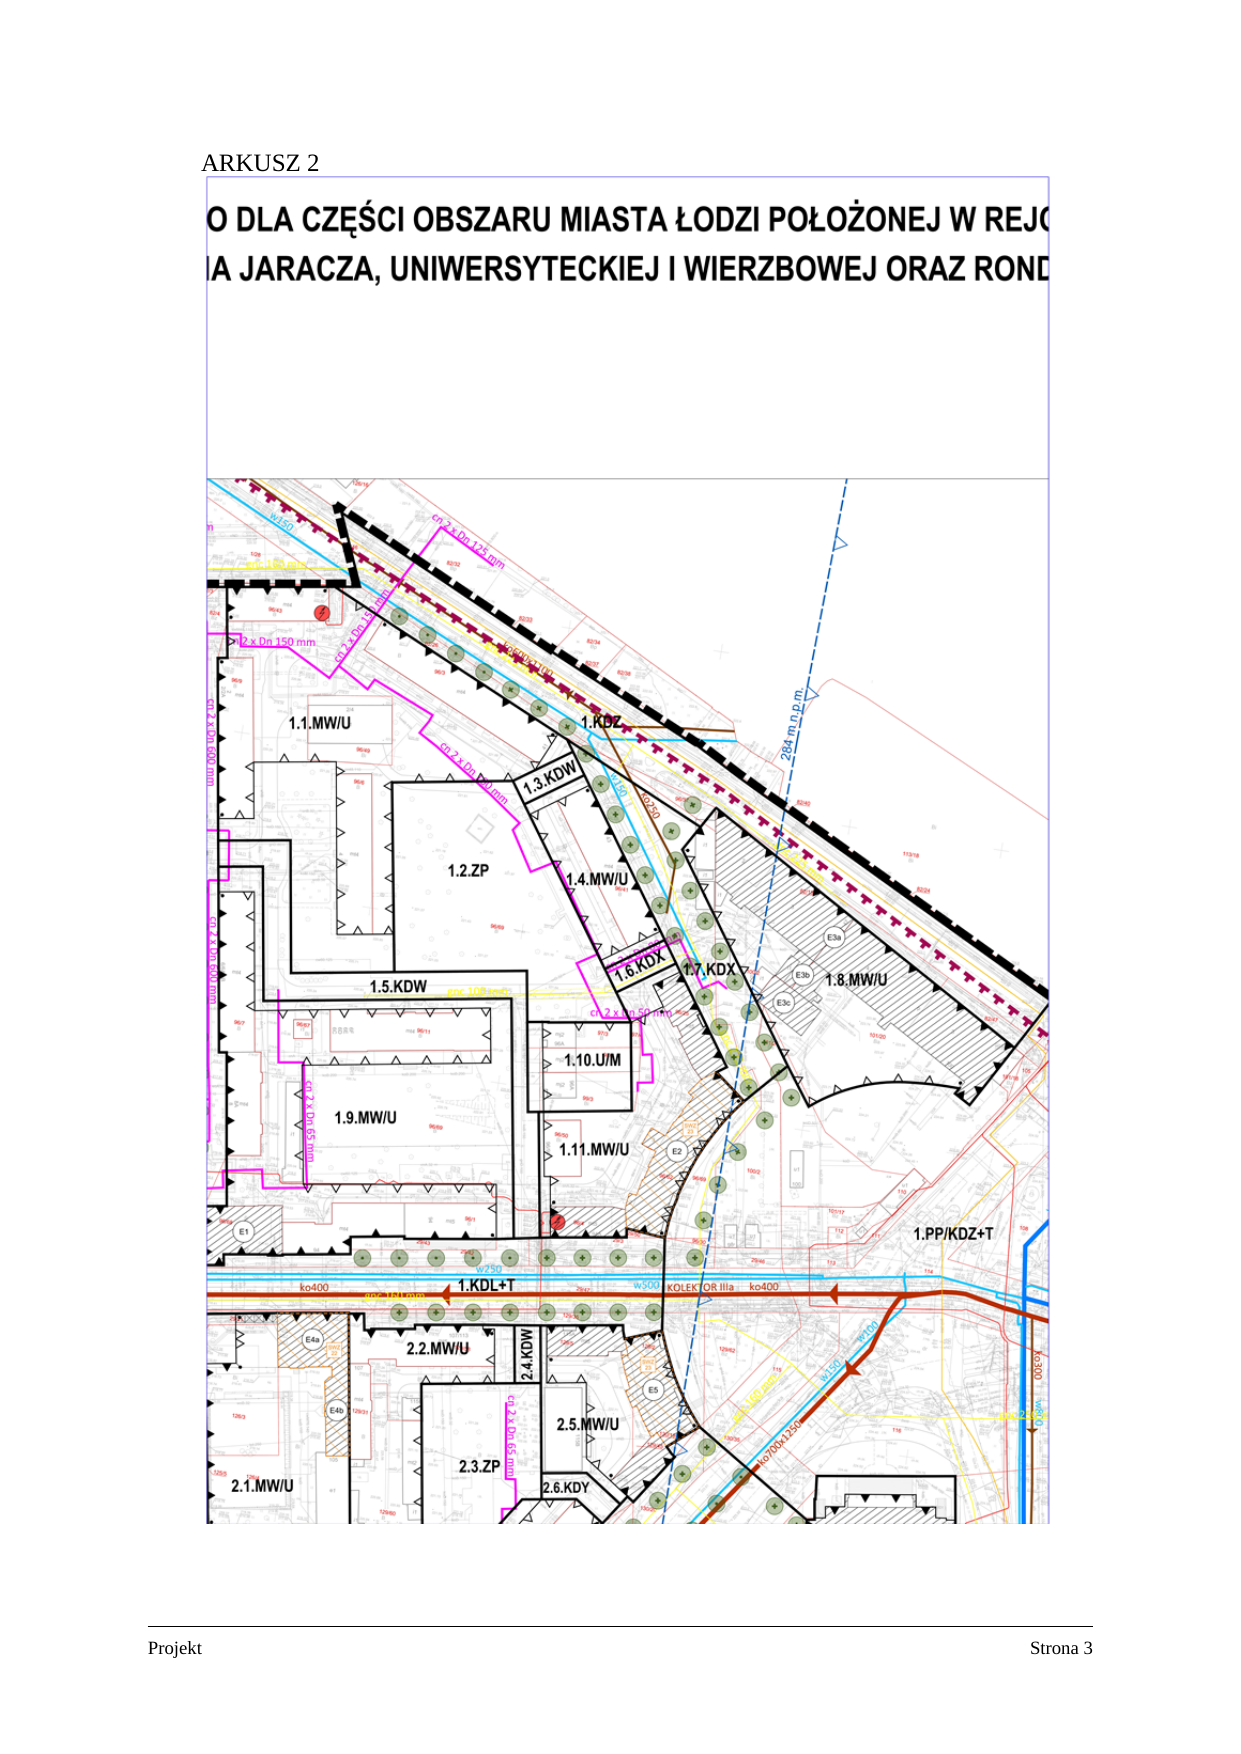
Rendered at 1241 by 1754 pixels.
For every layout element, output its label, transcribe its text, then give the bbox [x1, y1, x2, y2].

text ARKUSZ 2 [177, 148, 1093, 176]
picture [200, 176, 1055, 1524]
